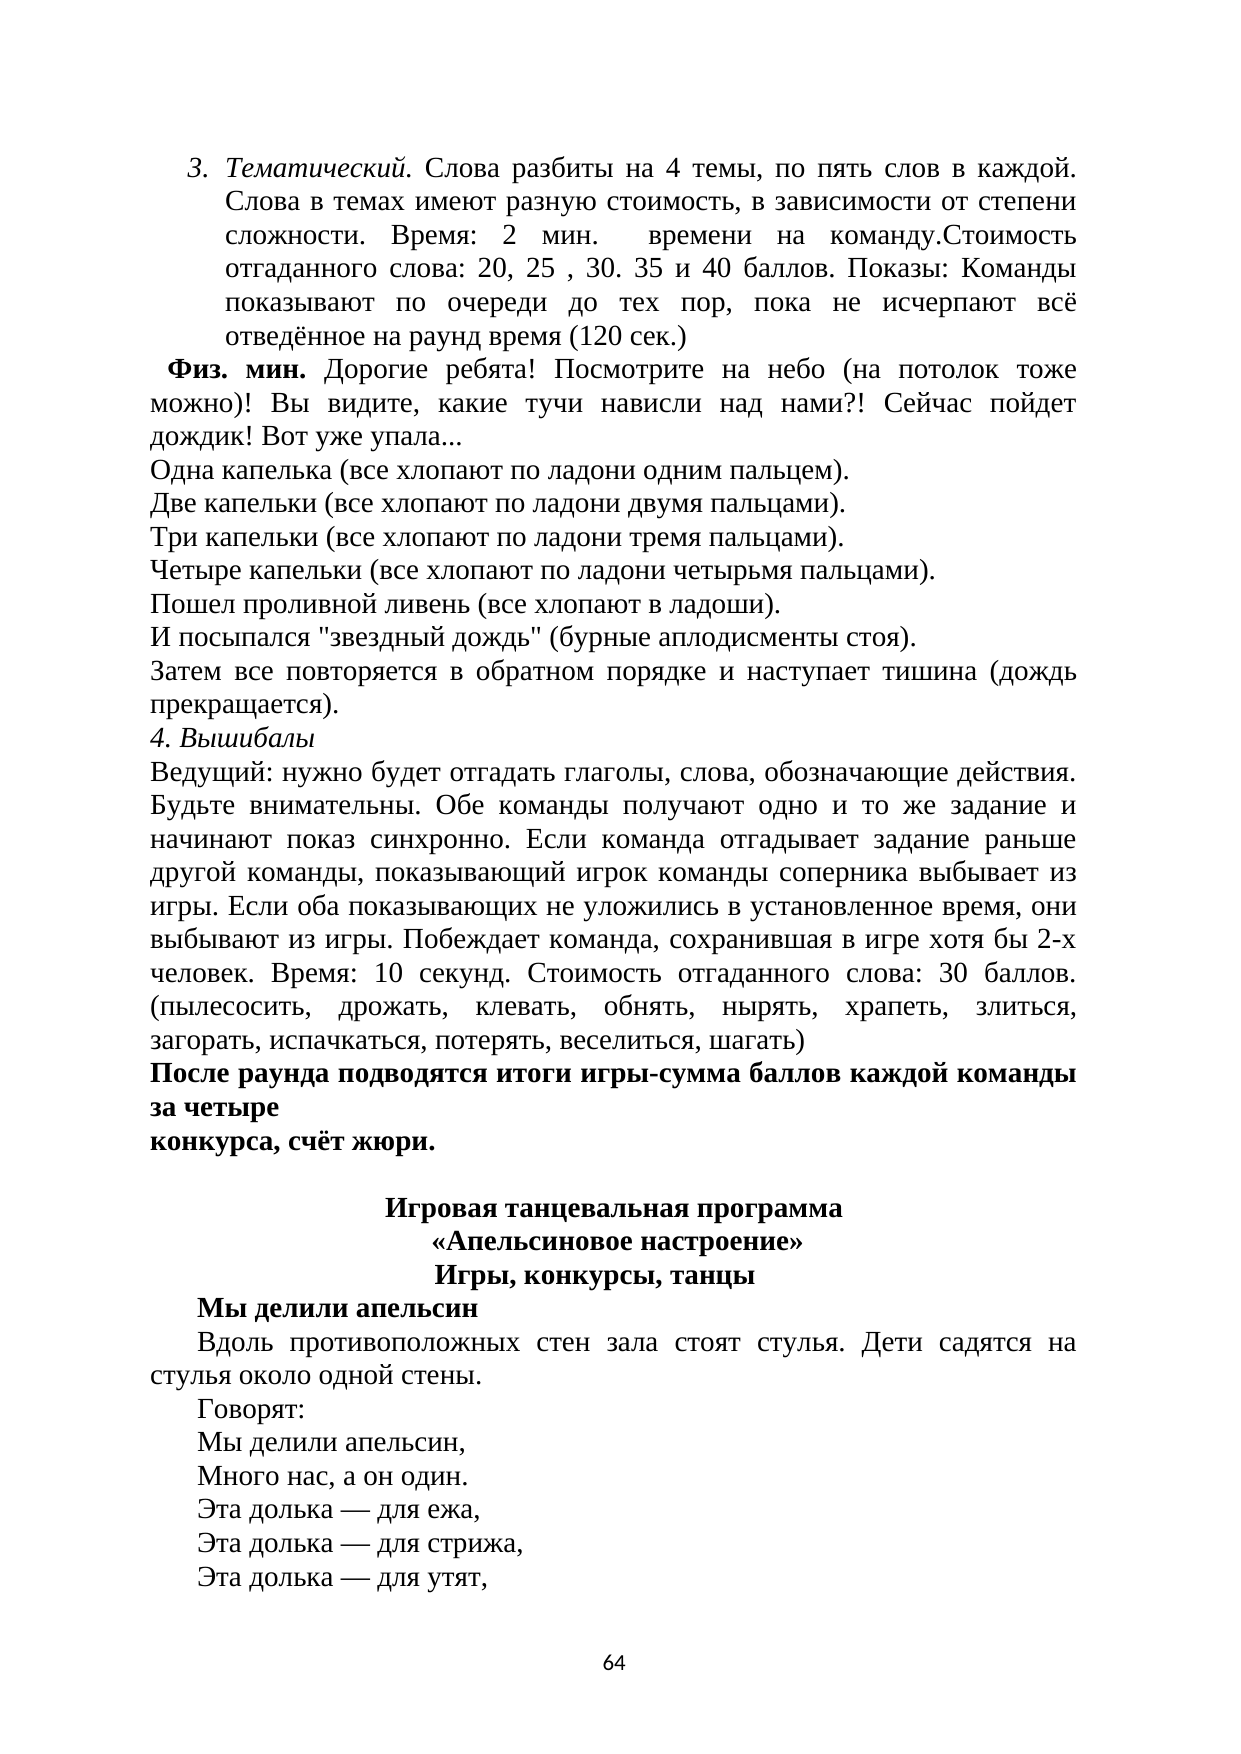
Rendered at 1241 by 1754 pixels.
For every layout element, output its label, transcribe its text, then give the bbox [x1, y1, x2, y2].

text Эта долька — для утят, [150, 1559, 1078, 1592]
text конкурса, счёт жюри. [150, 1123, 1078, 1156]
text Много нас, а он один. [150, 1458, 1078, 1492]
text Затем все повторяется в обратном порядке и наступает тишина (дождь прекращается). [150, 653, 1078, 720]
text 4. Вышибалы [150, 720, 1078, 754]
text «Апельсиновое настроение» [150, 1223, 1078, 1257]
text Четыре капельки (все хлопают по ладони четырьмя пальцами). [150, 552, 1078, 586]
text Мы делили апельсин, [150, 1424, 1078, 1458]
text Ведущий: нужно будет отгадать глаголы, слова, обозначающие действия. Будьте внимательны. Обе команды получают одно и то же задание и начинают показ синхронно. Если команда отгадывает задание раньше другой команды, показывающий игрок команды соперника выбывает из игры. Если оба показывающих не уложились в установленное время, они выбывают из игры. Побеждает команда, сохранившая в игре хотя бы 2-х человек. Время: 10 секунд. Стоимость отгаданного слова: 30 баллов. (пылесосить, дрожать, клевать, обнять, нырять, храпеть, злиться, загорать, испачкаться, потерять, веселиться, шагать) [150, 754, 1078, 1056]
list Тематический. Слова разбиты на 4 темы, по пять слов в каждой. Слова в темах имеют разную стоимость, в зависимости от степени сложности. Время: 2 мин. времени на команду.Стоимость отгаданного слова: 20, 25 , 30. 35 и 40 баллов. Показы: Команды показывают по очереди до тех пор, пока не исчерпают всё отведённое на раунд время (120 сек.) [187, 150, 1078, 351]
text Физ. мин. Дорогие ребята! Посмотрите на небо (на потолок тоже можно)! Вы видите, какие тучи нависли над нами?! Сейчас пойдет дождик! Вот уже упала... [150, 351, 1078, 452]
text После раунда подводятся итоги игры-сумма баллов каждой команды за четыре [150, 1056, 1078, 1123]
text Три капельки (все хлопают по ладони тремя пальцами). [150, 519, 1078, 552]
text Две капельки (все хлопают по ладони двумя пальцами). [150, 485, 1078, 519]
text Эта долька — для стрижа, [150, 1525, 1078, 1559]
text Эта долька — для ежа, [150, 1492, 1078, 1525]
text Вдоль противоположных стен зала стоят стулья. Дети садятся на стулья около одной стены. [150, 1324, 1078, 1391]
text Мы делили апельсин [150, 1290, 1078, 1324]
text Игровая танцевальная программа [150, 1190, 1078, 1223]
text И посыпался "звездный дождь" (бурные аплодисменты стоя). [150, 619, 1078, 653]
text Игры, конкурсы, танцы [150, 1257, 1078, 1290]
text Пошел проливной ливень (все хлопают в ладоши). [150, 586, 1078, 619]
text Говорят: [150, 1391, 1078, 1424]
text Одна капелька (все хлопают по ладони одним пальцем). [150, 452, 1078, 485]
